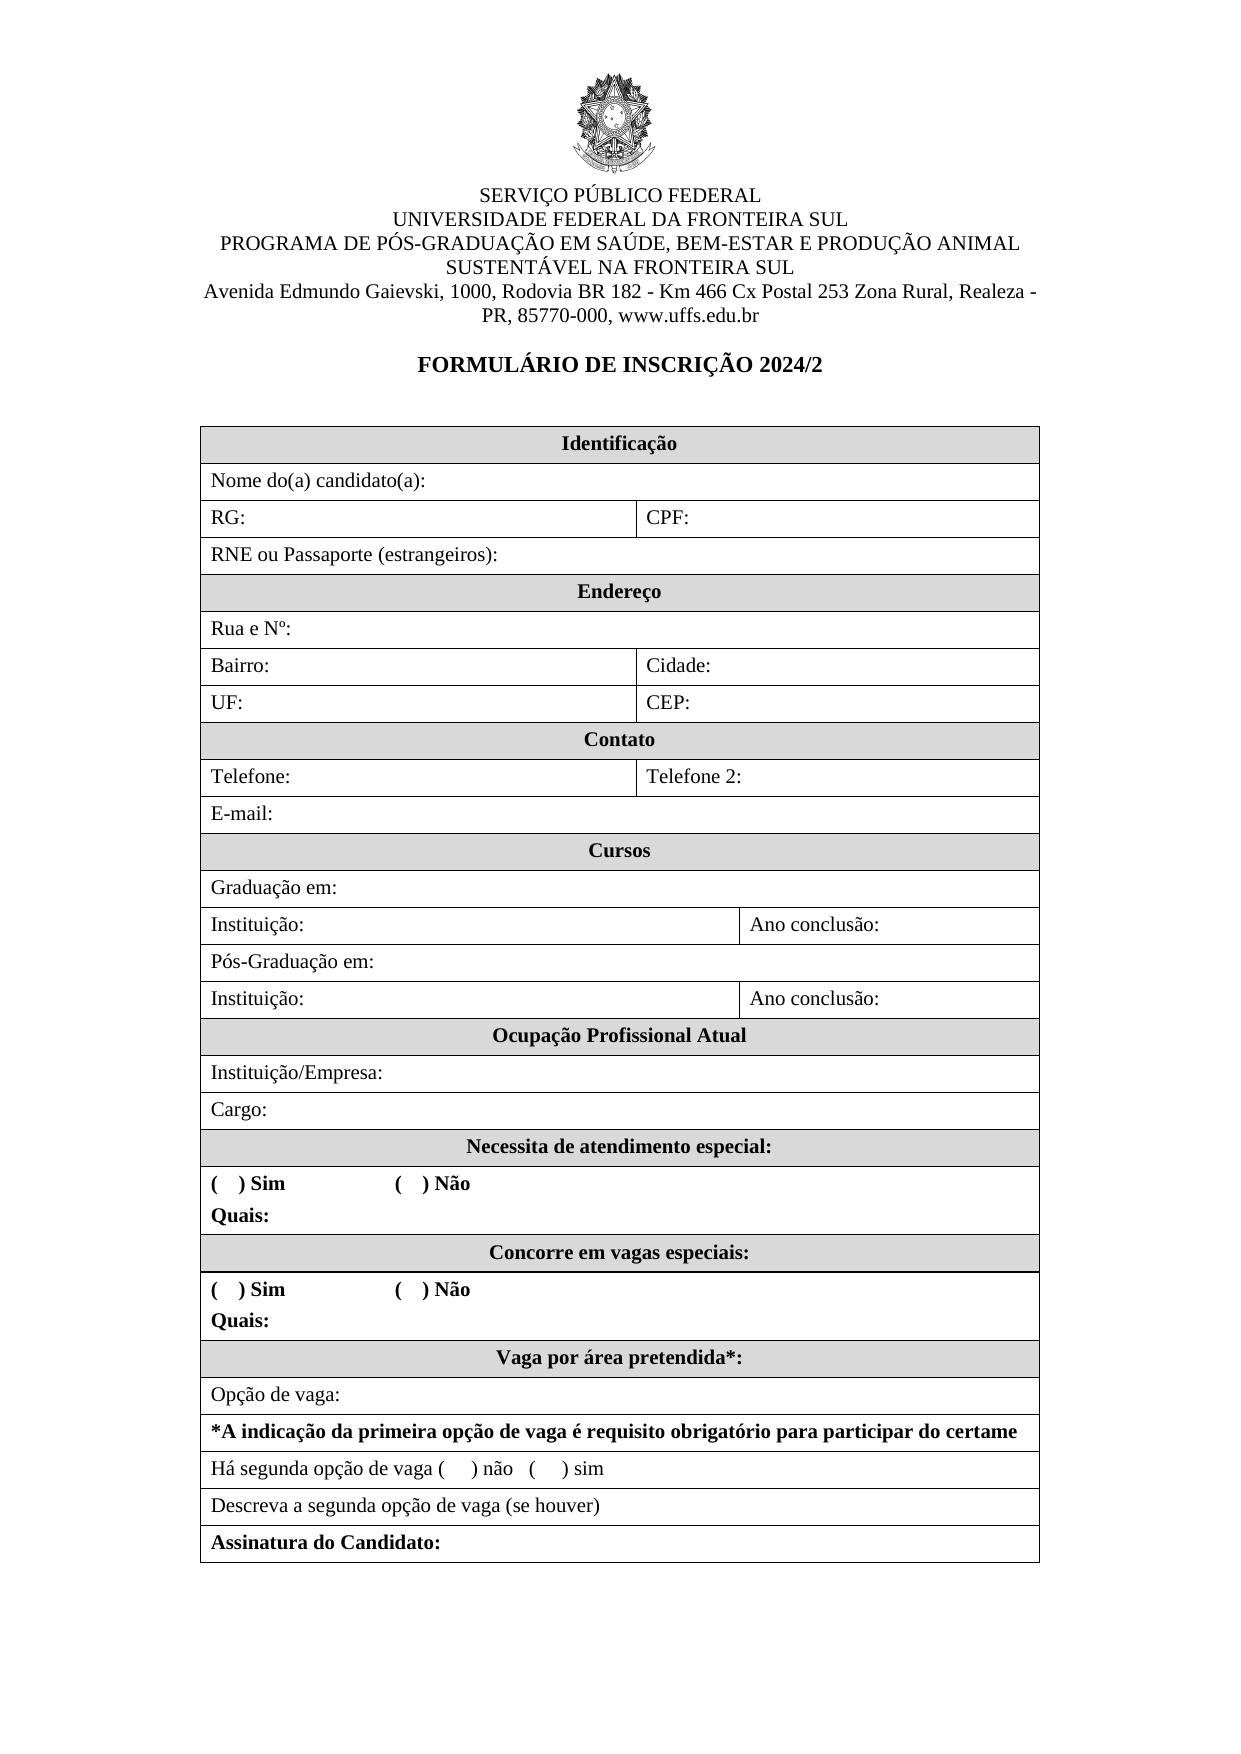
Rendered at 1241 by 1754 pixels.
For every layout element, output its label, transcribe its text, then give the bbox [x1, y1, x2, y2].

table_cell RG: [201, 501, 636, 537]
table_cell CEP: [637, 686, 1039, 722]
table_cell Instituição/Empresa: [201, 1056, 1039, 1092]
table_cell Necessita de atendimento especial: [201, 1130, 1039, 1166]
table_cell Ano conclusão: [740, 908, 1039, 944]
table_cell Há segunda opção de vaga ( ) não ( ) sim [201, 1452, 1039, 1488]
table_cell Nome do(a) candidato(a): [201, 464, 1039, 500]
table_cell Descreva a segunda opção de vaga (se houver) [201, 1489, 1039, 1525]
text FORMULÁRIO DE INSCRIÇÃO 2024/2 [187, 352, 1053, 378]
table_cell Telefone: [201, 760, 636, 796]
table_cell Opção de vaga: [201, 1378, 1039, 1414]
table_cell Endereço [201, 575, 1039, 611]
table_cell Ano conclusão: [740, 982, 1039, 1018]
table_cell Cargo: [201, 1093, 1039, 1129]
table_cell RNE ou Passaporte (estrangeiros): [201, 538, 1039, 574]
table_cell E-mail: [201, 797, 1039, 833]
table_cell Cursos [201, 834, 1039, 870]
table_cell *A indicação da primeira opção de vaga é requisito obrigatório para participar do certame [201, 1415, 1039, 1451]
table_cell UF: [201, 686, 636, 722]
table_cell Vaga por área pretendida*: [201, 1341, 1039, 1377]
table_cell ( ) Sim ( ) Não Quais: [201, 1167, 1039, 1234]
table_cell Bairro: [201, 649, 636, 685]
table_cell Instituição: [201, 982, 739, 1018]
table_cell Assinatura do Candidato: [201, 1526, 1039, 1562]
table_cell Instituição: [201, 908, 739, 944]
table_cell Pós-Graduação em: [201, 945, 1039, 981]
table_cell Concorre em vagas especiais: [201, 1235, 1039, 1271]
table_cell Ocupação Profissional Atual [201, 1019, 1039, 1055]
table_cell Graduação em: [201, 871, 1039, 907]
table_header Identificação [201, 427, 1039, 463]
table_cell Rua e Nº: [201, 612, 1039, 648]
table_cell Telefone 2: [637, 760, 1039, 796]
table_cell Contato [201, 723, 1039, 759]
table_cell ( ) Sim ( ) Não Quais: [201, 1273, 1039, 1340]
table_cell CPF: [637, 501, 1039, 537]
table_cell Cidade: [637, 649, 1039, 685]
